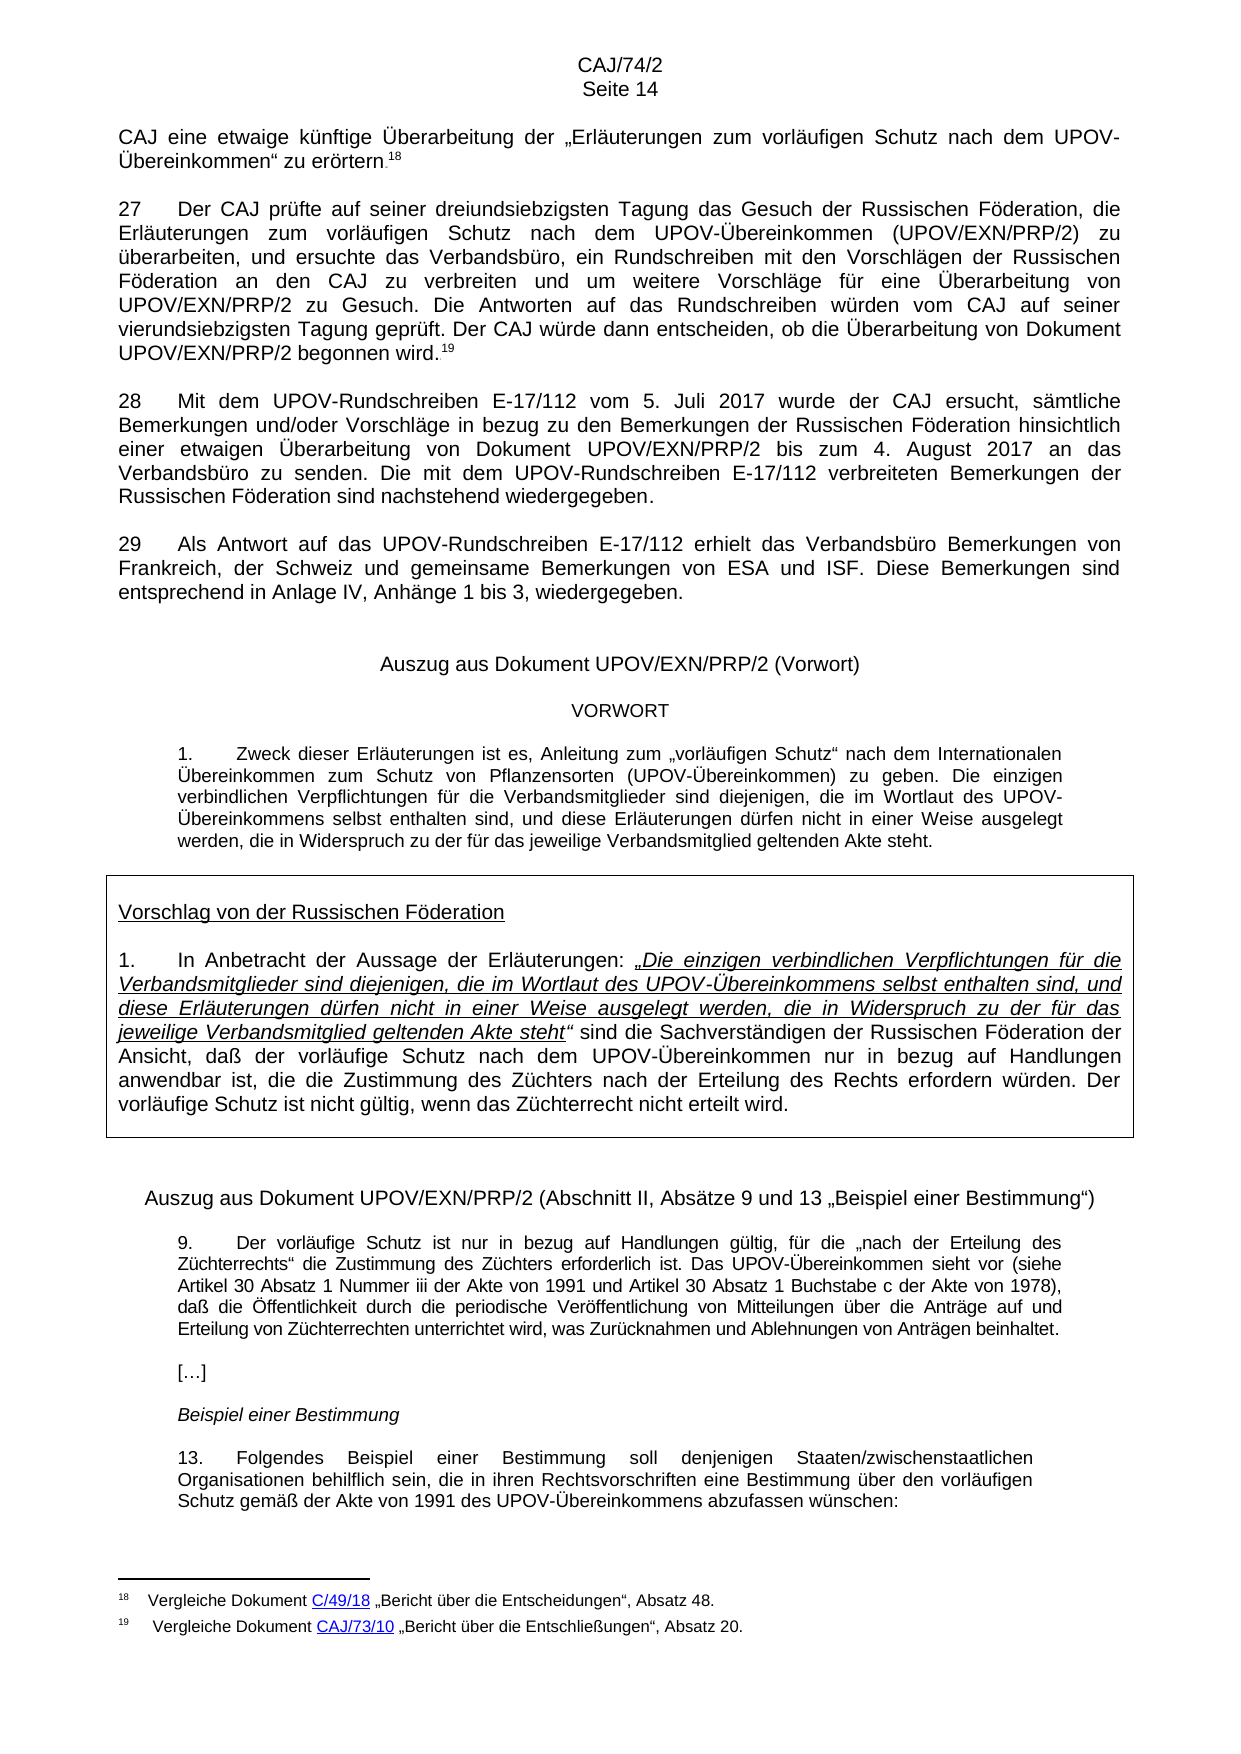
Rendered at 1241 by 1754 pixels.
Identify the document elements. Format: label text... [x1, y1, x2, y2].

text Auszug aus Dokument UPOV/EXN/PRP/2 (Abschnitt II, Absätze 9 und 13 „Beispiel einer Bestimmung“) [118, 1186, 1122, 1210]
table_header Vorschlag von der Russischen Föderation 1. In Anbetracht der Aussage der Erläuterungen: „Die einzigen verbindlichen Verpflichtungen für die Verbandsmitglieder sind diejenigen, die im Wortlaut des UPOV-Übereinkommens selbst enthalten sind, und diese Erläuterungen dürfen nicht in einer Weise ausgelegt werden, die in Widerspruch zu der für das jeweilige Verbandsmitglied geltenden Akte steht“ sind die Sachverständigen der Russischen Föderation der Ansicht, daß der vorläufige Schutz nach dem UPOV-Übereinkommen nur in bezug auf Handlungen anwendbar ist, die die Zustimmung des Züchters nach der Erteilung des Rechts erfordern würden. Der vorläufige Schutz ist nicht gültig, wenn das Züchterrecht nicht erteilt wird. [107, 876, 1133, 1137]
text Mit dem UPOV-Rundschreiben E-17/112 vom 5. Juli 2017 wurde der CAJ ersucht, sämtliche Bemerkungen und/oder Vorschläge in bezug zu den Bemerkungen der Russischen Föderation hinsichtlich einer etwaigen Überarbeitung von Dokument UPOV/EXN/PRP/2 bis zum 4. August 2017 an das Verbandsbüro zu senden. Die mit dem UPOV-Rundschreiben E-17/112 verbreiteten Bemerkungen der Russischen Föderation sind nachstehend wiedergegeben. [118, 388, 1122, 508]
text 13. Folgendes Beispiel einer Bestimmung soll denjenigen Staaten/zwischenstaatlichen Organisationen behilflich sein, die in ihren Rechtsvorschriften eine Bestimmung über den vorläufigen Schutz gemäß der Akte von 1991 des UPOV-Übereinkommens abzufassen wünschen: [177, 1447, 1033, 1512]
text 1. Zweck dieser Erläuterungen ist es, Anleitung zum „vorläufigen Schutz“ nach dem Internationalen Übereinkommen zum Schutz von Pflanzensorten (UPOV-Übereinkommen) zu geben. Die einzigen verbindlichen Verpflichtungen für die Verbandsmitglieder sind diejenigen, die im Wortlaut des UPOV-Übereinkommens selbst enthalten sind, und diese Erläuterungen dürfen nicht in einer Weise ausgelegt werden, die in Widerspruch zu der für das jeweilige Verbandsmitglied geltenden Akte steht. [177, 743, 1063, 851]
text VORWORT [177, 700, 1063, 722]
text Als Antwort auf das UPOV-Rundschreiben E-17/112 erhielt das Verbandsbüro Bemerkungen von Frankreich, der Schweiz und gemeinsame Bemerkungen von ESA und ISF. Diese Bemerkungen sind entsprechend in Anlage IV, Anhänge 1 bis 3, wiedergegeben. [118, 532, 1122, 604]
text 9. Der vorläufige Schutz ist nur in bezug auf Handlungen gültig, für die „nach der Erteilung des Züchterrechts“ die Zustimmung des Züchters erforderlich ist. Das UPOV-Übereinkommen sieht vor (siehe Artikel 30 Absatz 1 Nummer iii der Akte von 1991 und Artikel 30 Absatz 1 Buchstabe c der Akte von 1978), daß die Öffentlichkeit durch die periodische Veröffentlichung von Mitteilungen über die Anträge auf und Erteilung von Züchterrechten unterrichtet wird, was Zurücknahmen und Ablehnungen von Anträgen beinhaltet. [177, 1232, 1063, 1339]
text Der CAJ prüfte auf seiner dreiundsiebzigsten Tagung das Gesuch der Russischen Föderation, die Erläuterungen zum vorläufigen Schutz nach dem UPOV-Übereinkommen (UPOV/EXN/PRP/2) zu überarbeiten, und ersuchte das Verbandsbüro, ein Rundschreiben mit den Vorschlägen der Russischen Föderation an den CAJ zu verbreiten und um weitere Vorschläge für eine Überarbeitung von UPOV/EXN/PRP/2 zu Gesuch. Die Antworten auf das Rundschreiben würden vom CAJ auf seiner vierundsiebzigsten Tagung geprüft. Der CAJ würde dann entscheiden, ob die Überarbeitung von Dokument UPOV/EXN/PRP/2 begonnen wird.F [118, 197, 1122, 364]
text Beispiel einer Bestimmung [177, 1404, 1122, 1426]
text […] [177, 1361, 1063, 1382]
text Auszug aus Dokument UPOV/EXN/PRP/2 (Vorwort) [118, 652, 1122, 676]
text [118, 125, 1122, 173]
